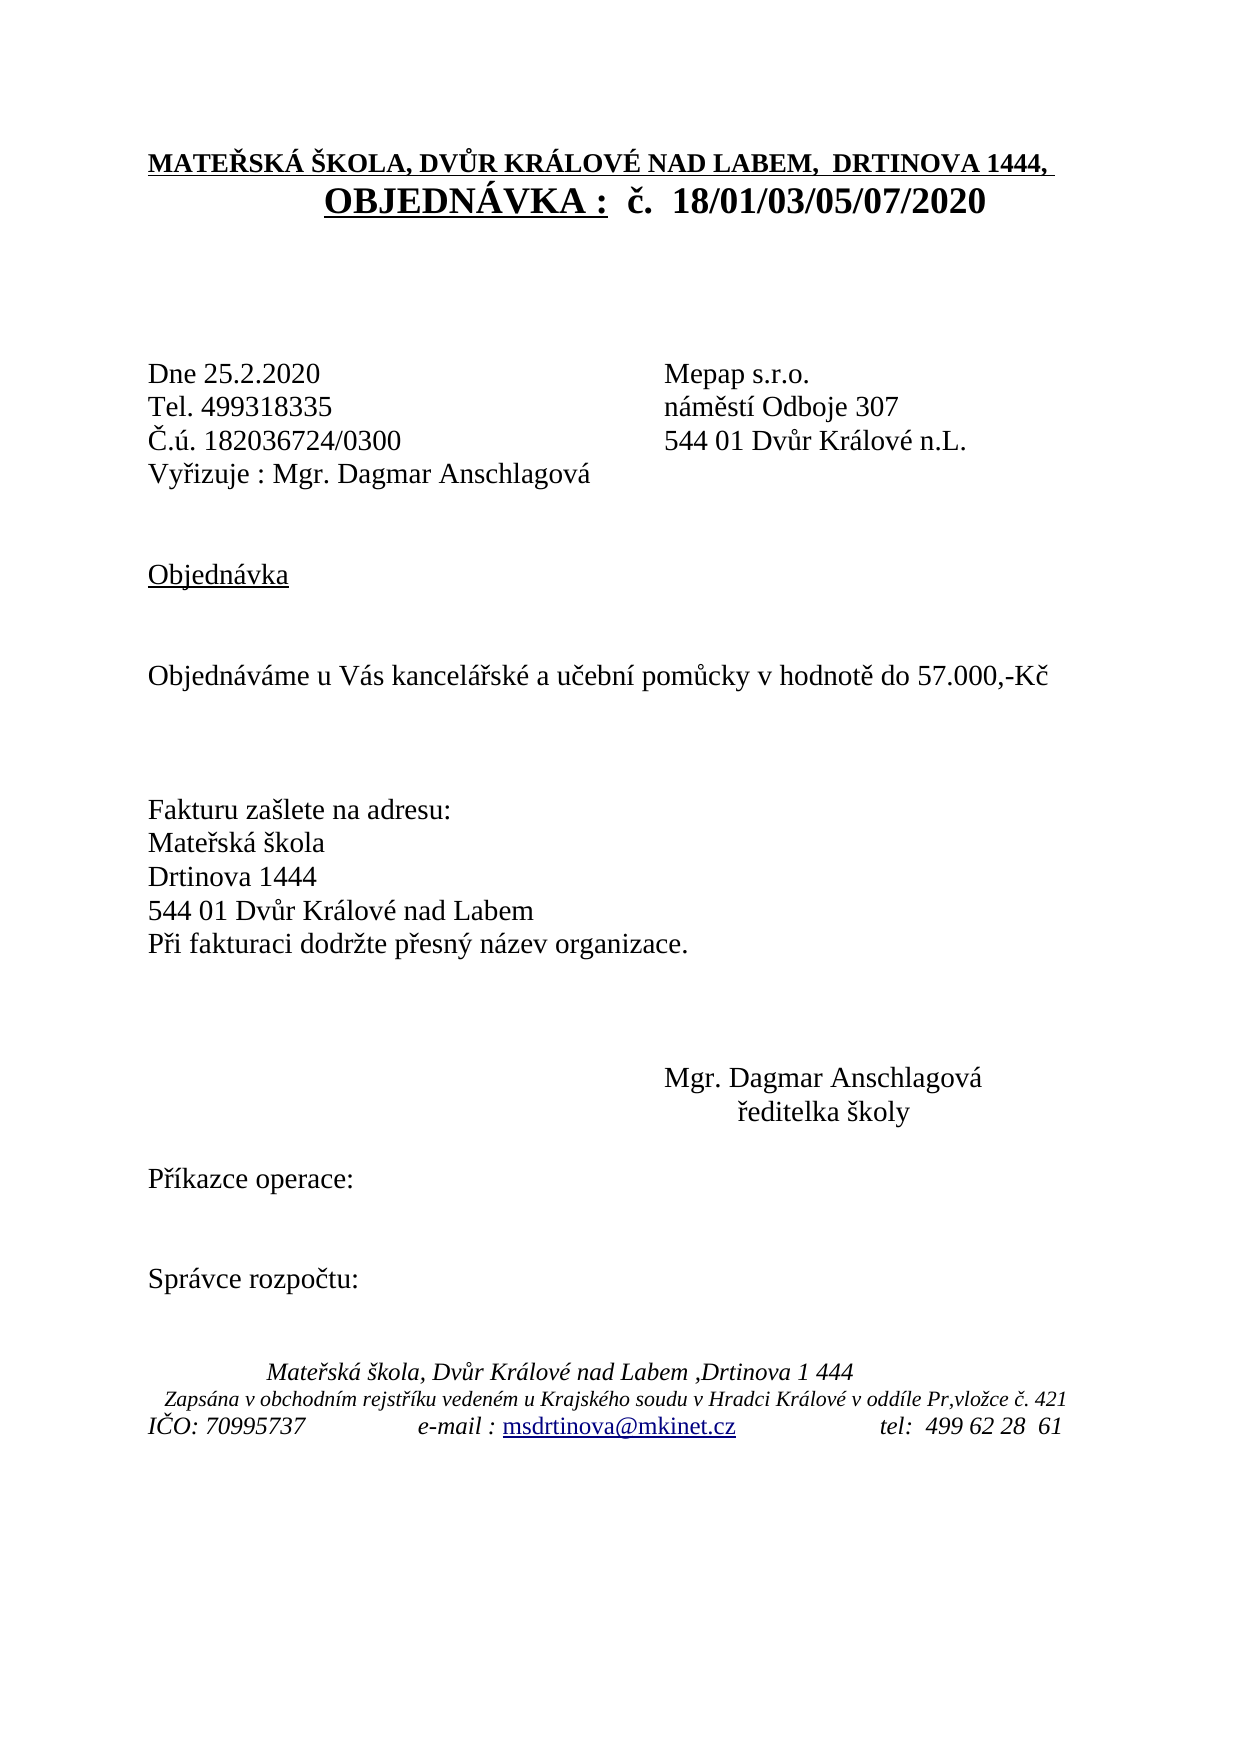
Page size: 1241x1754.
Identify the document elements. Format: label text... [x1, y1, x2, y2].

text Příkazce operace: [148, 1161, 1093, 1194]
text Drtinova 1444 [148, 859, 1093, 893]
text Fakturu zašlete na adresu: [148, 792, 1093, 826]
text Mateřská škola [148, 826, 1093, 859]
text Zapsána v obchodním rejstříku vedeném u Krajského soudu v Hradci Králové v oddíle Pr,vložce č. 421 IČO: 70995737 e-mail : msdrtinova@mkinet.cz tel: 499 62 28 61 [148, 1386, 1093, 1440]
text Vyřizuje : Mgr. Dagmar Anschlagová [148, 457, 1093, 490]
text Mgr. Dagmar Anschlagová [148, 1060, 1093, 1094]
text MATEŘSKÁ ŠKOLA, DVŮR KRÁLOVÉ NAD LABEM, DRTINOVA 1444, [148, 148, 1093, 179]
text OBJEDNÁVKA : č. 18/01/03/05/07/2020 [148, 179, 1093, 222]
text Objednávka [148, 557, 1093, 591]
text Správce rozpočtu: [148, 1262, 1093, 1295]
text ředitelka školy [148, 1094, 1093, 1127]
text Dne 25.2.2020 Mepap s.r.o. [148, 356, 1093, 389]
text 544 01 Dvůr Králové nad Labem [148, 893, 1093, 926]
text Mateřská škola, Dvůr Králové nad Labem ,Drtinova 1 444 [148, 1357, 1093, 1386]
text Č.ú. 182036724/0300 544 01 Dvůr Králové n.L. [148, 423, 1093, 457]
text Tel. 499318335 náměstí Odboje 307 [148, 389, 1093, 423]
text Objednáváme u Vás kancelářské a učební pomůcky v hodnotě do 57.000,-Kč [148, 658, 1093, 691]
text Při fakturaci dodržte přesný název organizace. [148, 926, 1093, 960]
